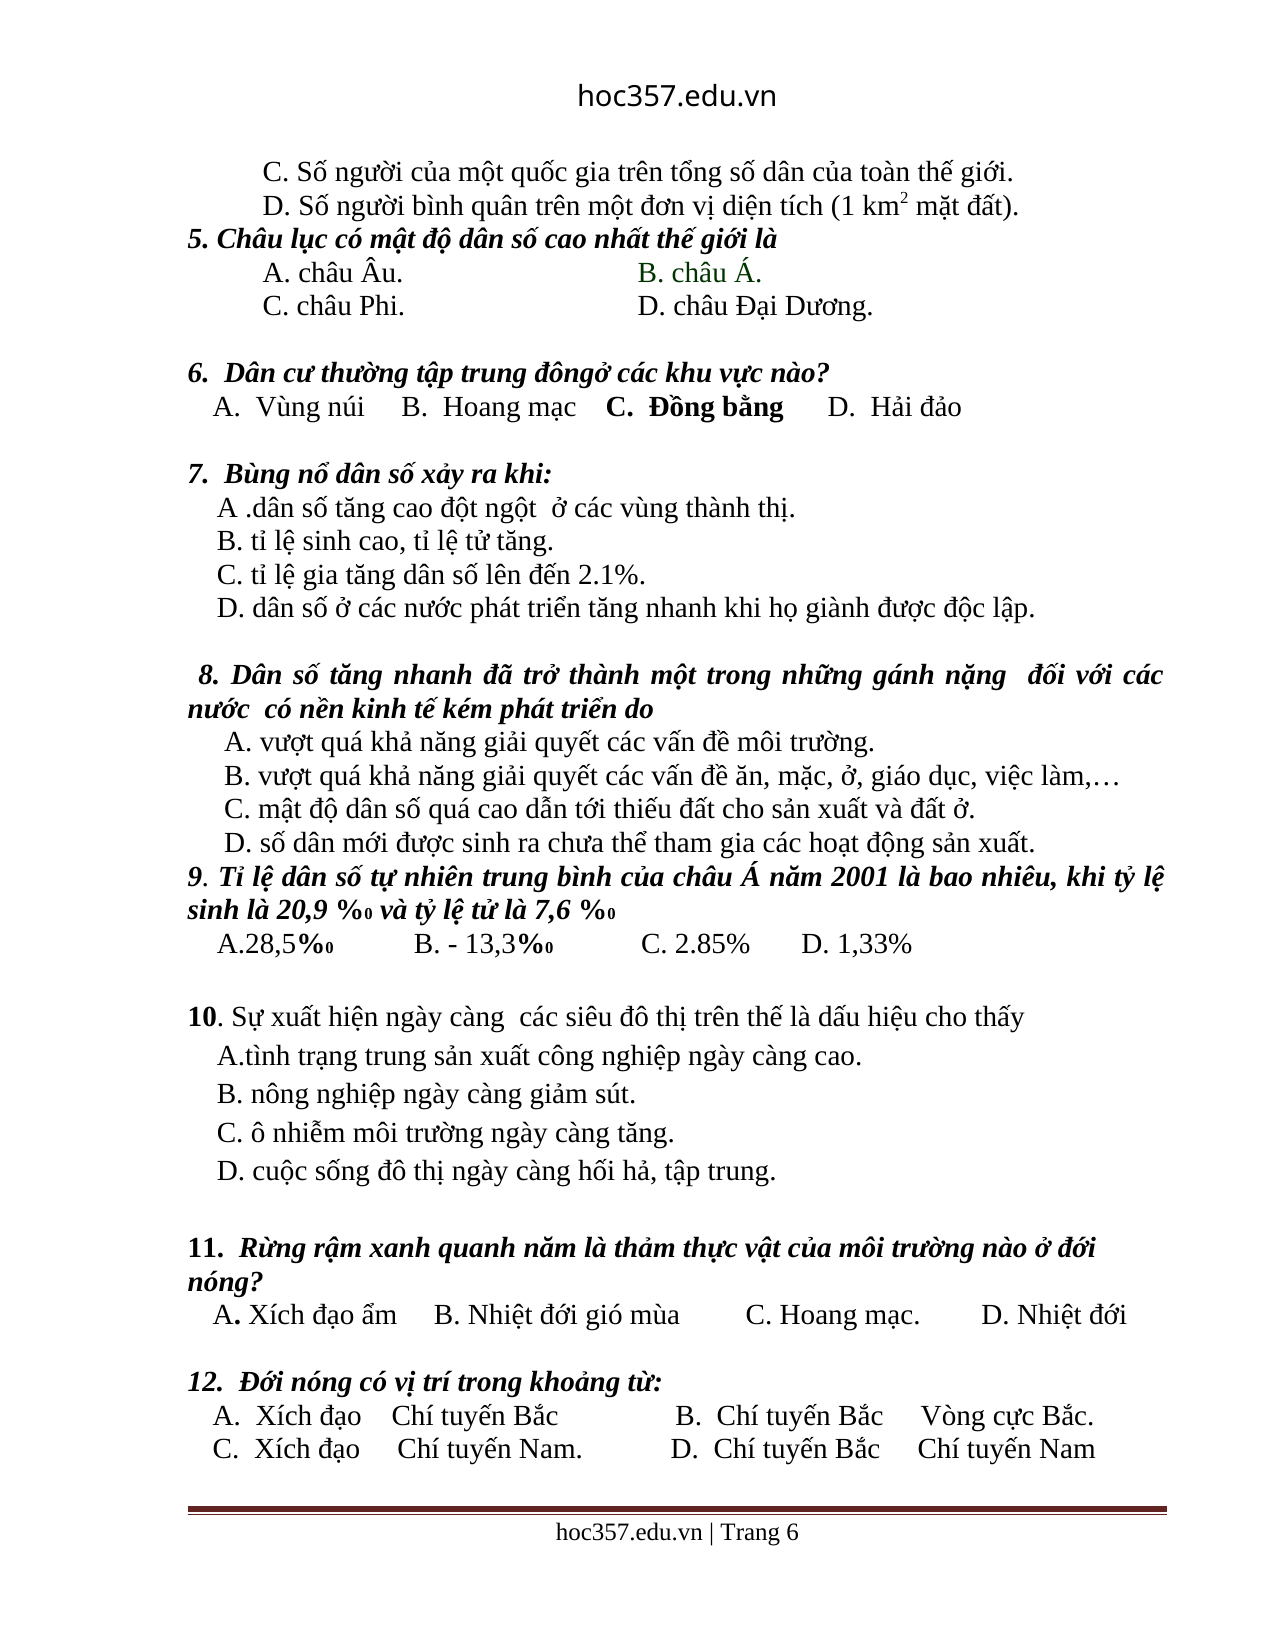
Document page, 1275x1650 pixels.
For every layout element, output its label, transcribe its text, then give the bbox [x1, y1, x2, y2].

text A.tình trạng trung sản xuất công nghiệp ngày càng cao. [187, 1038, 1167, 1071]
text A. châu Âu. B. châu Á. [187, 255, 1167, 288]
text 9. Tỉ lệ dân số tự nhiên trung bình của châu Á năm 2001 là bao nhiêu, khi tỷ lệ sinh là 20,9 %0 và tỷ lệ tử là 7,6 %0 [187, 859, 1167, 926]
text D. dân số ở các nước phát triển tăng nhanh khi họ giành được độc lập. [187, 590, 1167, 624]
text 12. Đới nóng có vị trí trong khoảng từ: [187, 1364, 1167, 1398]
text A. vượt quá khả năng giải quyết các vấn đề môi trường. [187, 724, 1167, 758]
text A.28,5%0 B. - 13,3%0 C. 2.85% D. 1,33% [187, 926, 1167, 959]
text A .dân số tăng cao đột ngột ở các vùng thành thị. [187, 490, 1167, 523]
text C. châu Phi. D. châu Đại Dương. [187, 288, 1167, 322]
text B. vượt quá khả năng giải quyết các vấn đề ăn, mặc, ở, giáo dục, việc làm,… [187, 758, 1167, 792]
text 7. Bùng nổ dân số xảy ra khi: [187, 456, 1167, 490]
text B. nông nghiệp ngày càng giảm sút. [187, 1076, 1167, 1110]
text C. Số người của một quốc gia trên tổng số dân của toàn thế giới. [187, 154, 1167, 188]
text 11. Rừng rậm xanh quanh năm là thảm thực vật của môi trường nào ở đới nóng? [187, 1230, 1167, 1297]
text 8. Dân số tăng nhanh đã trở thành một trong những gánh nặng đối với các nước có nền kinh tế kém phát triển do [187, 657, 1167, 724]
text 10. Sự xuất hiện ngày càng các siêu đô thị trên thế là dấu hiệu cho thấy [187, 999, 1167, 1033]
text D. số dân mới được sinh ra chưa thể tham gia các hoạt động sản xuất. [187, 825, 1167, 859]
text 6. Dân cư thường tập trung đôngở các khu vực nào? [187, 356, 1167, 389]
text A. Xích đạo Chí tuyến Bắc B. Chí tuyến Bắc  Vòng cực Bắc. [187, 1398, 1167, 1432]
text D. cuộc sống đô thị ngày càng hối hả, tập trung. [187, 1153, 1167, 1187]
text A. Vùng núi B. Hoang mạc C. Đồng bằng D. Hải đảo [187, 389, 1167, 423]
text C. mật độ dân số quá cao dẫn tới thiếu đất cho sản xuất và đất ở. [187, 792, 1167, 825]
text C. tỉ lệ gia tăng dân số lên đến 2.1%. [187, 557, 1167, 590]
text B. tỉ lệ sinh cao, tỉ lệ tử tăng. [187, 523, 1167, 557]
text C. Xích đạo  Chí tuyến . D. Chí tuyến Bắc  Chí tuyến [187, 1432, 1167, 1465]
text D. Số người bình quân trên một đơn vị diện tích (1 km2 mặt đất). [187, 188, 1167, 221]
text 5. Châu lục có mật độ dân số cao nhất thế giới là [187, 221, 1167, 255]
text A. Xích đạo ẩm B. Nhiệt đới gió mùa C. Hoang mạc. D. Nhiệt đới [187, 1297, 1167, 1331]
text C. ô nhiễm môi trường ngày càng tăng. [187, 1115, 1167, 1148]
